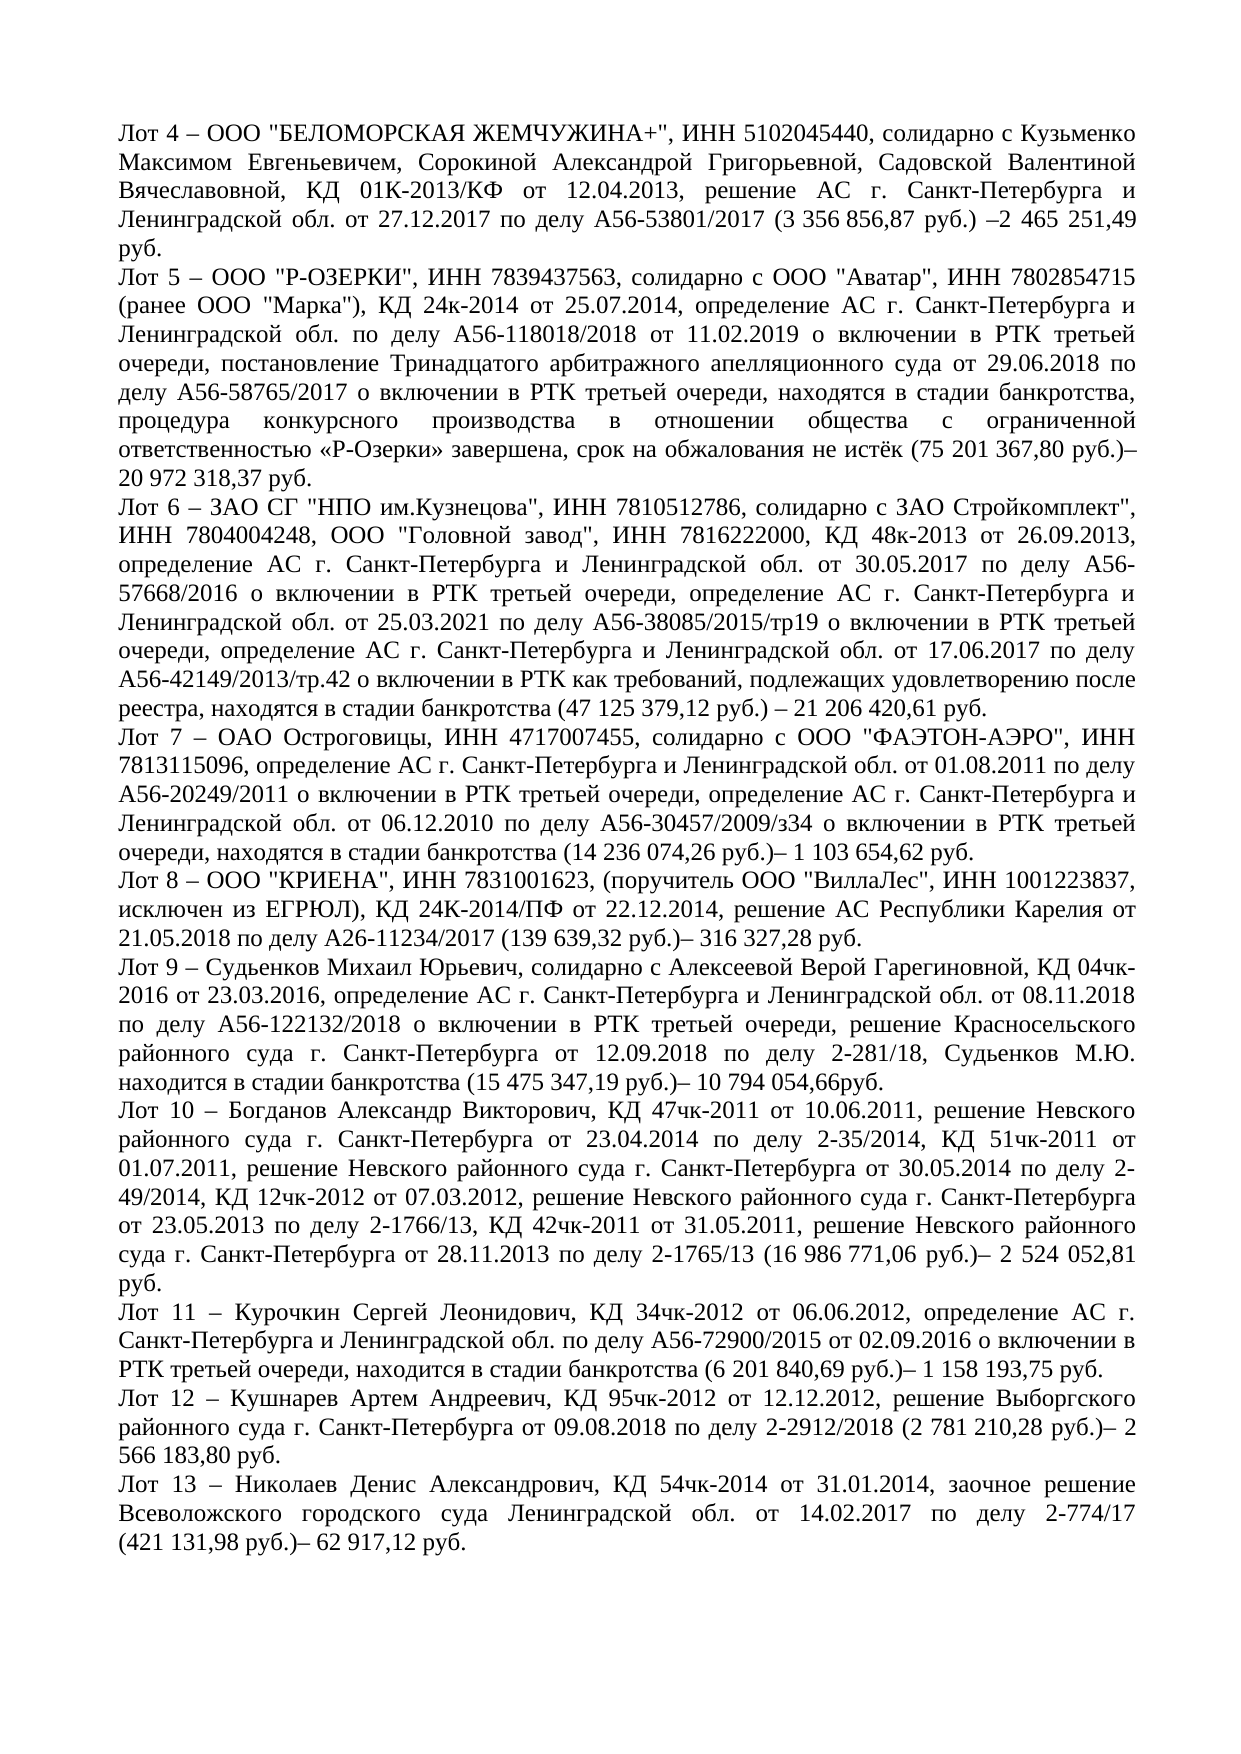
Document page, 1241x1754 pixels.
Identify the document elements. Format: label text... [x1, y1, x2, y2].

text Лот 8 – ООО "КРИЕНА", ИНН 7831001623, (поручитель ООО "ВиллаЛес", ИНН 1001223837, исключен из ЕГРЮЛ), КД 24К-2014/ПФ от 22.12.2014, решение АС Республики Карелия от 21.05.2018 по делу А26-11234/2017 (139 639,32 руб.)– 316 327,28 руб. [118, 866, 1137, 952]
text Лот 12 – Кушнарев Артем Андреевич, КД 95чк-2012 от 12.12.2012, решение Выборгского районного суда г. Санкт-Петербурга от 09.08.2018 по делу 2-2912/2018 (2 781 210,28 руб.)– 2 566 183,80 руб. [118, 1383, 1137, 1469]
text Лот 5 – ООО "Р-ОЗЕРКИ", ИНН 7839437563, солидарно с ООО "Аватар", ИНН 7802854715 (ранее ООО "Марка"), КД 24к-2014 от 25.07.2014, определение АС г. Санкт-Петербурга и Ленинградской обл. по делу А56-118018/2018 от 11.02.2019 о включении в РТК третьей очереди, постановление Тринадцатого арбитражного апелляционного суда от 29.06.2018 по делу А56-58765/2017 о включении в РТК третьей очереди, находятся в стадии банкротства, процедура конкурсного производства в отношении общества с ограниченной ответственностью «Р-Озерки» завершена, срок на обжалования не истёк (75 201 367,80 руб.)– 20 972 318,37 руб. [118, 262, 1137, 492]
text Лот 13 – Николаев Денис Александрович, КД 54чк-2014 от 31.01.2014, заочное решение Всеволожского городского суда Ленинградской обл. от 14.02.2017 по делу 2-774/17 (421 131,98 руб.)– 62 917,12 руб. [118, 1469, 1137, 1556]
text Лот 11 – Курочкин Сергей Леонидович, КД 34чк-2012 от 06.06.2012, определение АС г. Санкт-Петербурга и Ленинградской обл. по делу А56-72900/2015 от 02.09.2016 о включении в РТК третьей очереди, находится в стадии банкротства (6 201 840,69 руб.)– 1 158 193,75 руб. [118, 1297, 1137, 1383]
text Лот 7 – ОАО Остроговицы, ИНН 4717007455, солидарно с ООО "ФАЭТОН-АЭРО", ИНН 7813115096, определение АС г. Санкт-Петербурга и Ленинградской обл. от 01.08.2011 по делу А56-20249/2011 о включении в РТК третьей очереди, определение АС г. Санкт-Петербурга и Ленинградской обл. от 06.12.2010 по делу А56-30457/2009/з34 о включении в РТК третьей очереди, находятся в стадии банкротства (14 236 074,26 руб.)– 1 103 654,62 руб. [118, 722, 1137, 866]
text Лот 9 – Судьенков Михаил Юрьевич, солидарно с Алексеевой Верой Гарегиновной, КД 04чк-2016 от 23.03.2016, определение АС г. Санкт-Петербурга и Ленинградской обл. от 08.11.2018 по делу А56-122132/2018 о включении в РТК третьей очереди, решение Красносельского районного суда г. Санкт-Петербурга от 12.09.2018 по делу 2-281/18, Судьенков М.Ю. находится в стадии банкротства (15 475 347,19 руб.)– 10 794 054,66руб. [118, 952, 1137, 1096]
text Лот 6 – ЗАО СГ "НПО им.Кузнецова", ИНН 7810512786, солидарно с ЗАО Стройкомплект", ИНН 7804004248, ООО "Головной завод", ИНН 7816222000, КД 48к-2013 от 26.09.2013, определение АС г. Санкт-Петербурга и Ленинградской обл. от 30.05.2017 по делу А56-57668/2016 о включении в РТК третьей очереди, определение АС г. Санкт-Петербурга и Ленинградской обл. от 25.03.2021 по делу А56-38085/2015/тр19 о включении в РТК третьей очереди, определение АС г. Санкт-Петербурга и Ленинградской обл. от 17.06.2017 по делу А56-42149/2013/тр.42 о включении в РТК как требований, подлежащих удовлетворению после реестра, находятся в стадии банкротства (47 125 379,12 руб.) – 21 206 420,61 руб. [118, 492, 1137, 722]
text Лот 4 – ООО "БЕЛОМОРСКАЯ ЖЕМЧУЖИНА+", ИНН 5102045440, солидарно с Кузьменко Максимом Евгеньевичем, Сорокиной Александрой Григорьевной, Садовской Валентиной Вячеславовной, КД 01К-2013/КФ от 12.04.2013, решение АС г. Санкт-Петербурга и Ленинградской обл. от 27.12.2017 по делу А56-53801/2017 (3 356 856,87 руб.) –2 465 251,49 руб. [118, 118, 1137, 262]
text Лот 10 – Богданов Александр Викторович, КД 47чк-2011 от 10.06.2011, решение Невского районного суда г. Санкт-Петербурга от 23.04.2014 по делу 2-35/2014, КД 51чк-2011 от 01.07.2011, решение Невского районного суда г. Санкт-Петербурга от 30.05.2014 по делу 2-49/2014, КД 12чк-2012 от 07.03.2012, решение Невского районного суда г. Санкт-Петербурга от 23.05.2013 по делу 2-1766/13, КД 42чк-2011 от 31.05.2011, решение Невского районного суда г. Санкт-Петербурга от 28.11.2013 по делу 2-1765/13 (16 986 771,06 руб.)– 2 524 052,81 руб. [118, 1096, 1137, 1297]
